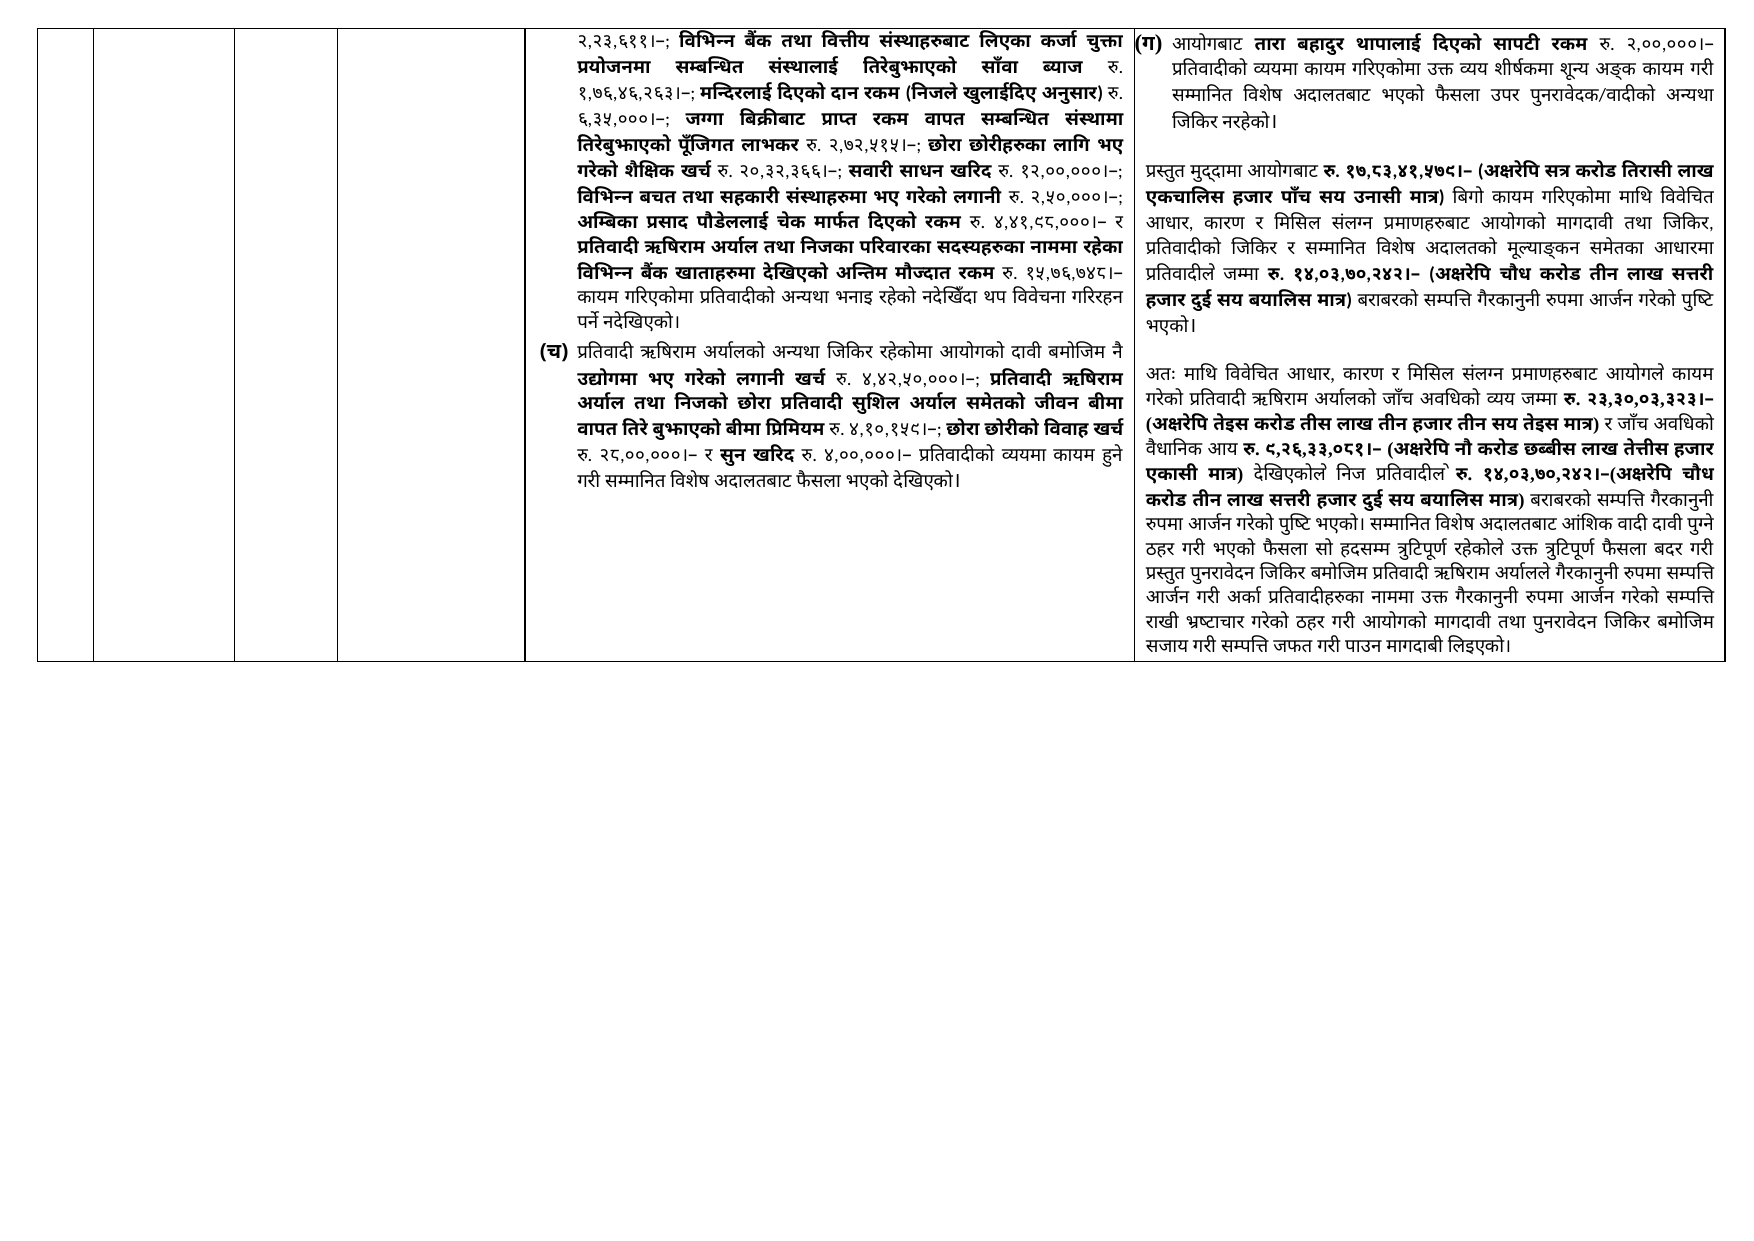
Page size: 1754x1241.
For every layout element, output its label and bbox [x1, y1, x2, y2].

table_cell [38, 29, 93, 661]
table_cell [235, 29, 337, 661]
table_cell [94, 29, 234, 661]
table_cell [1135, 29, 1724, 661]
table_cell [338, 29, 524, 661]
table_cell [526, 29, 1134, 661]
